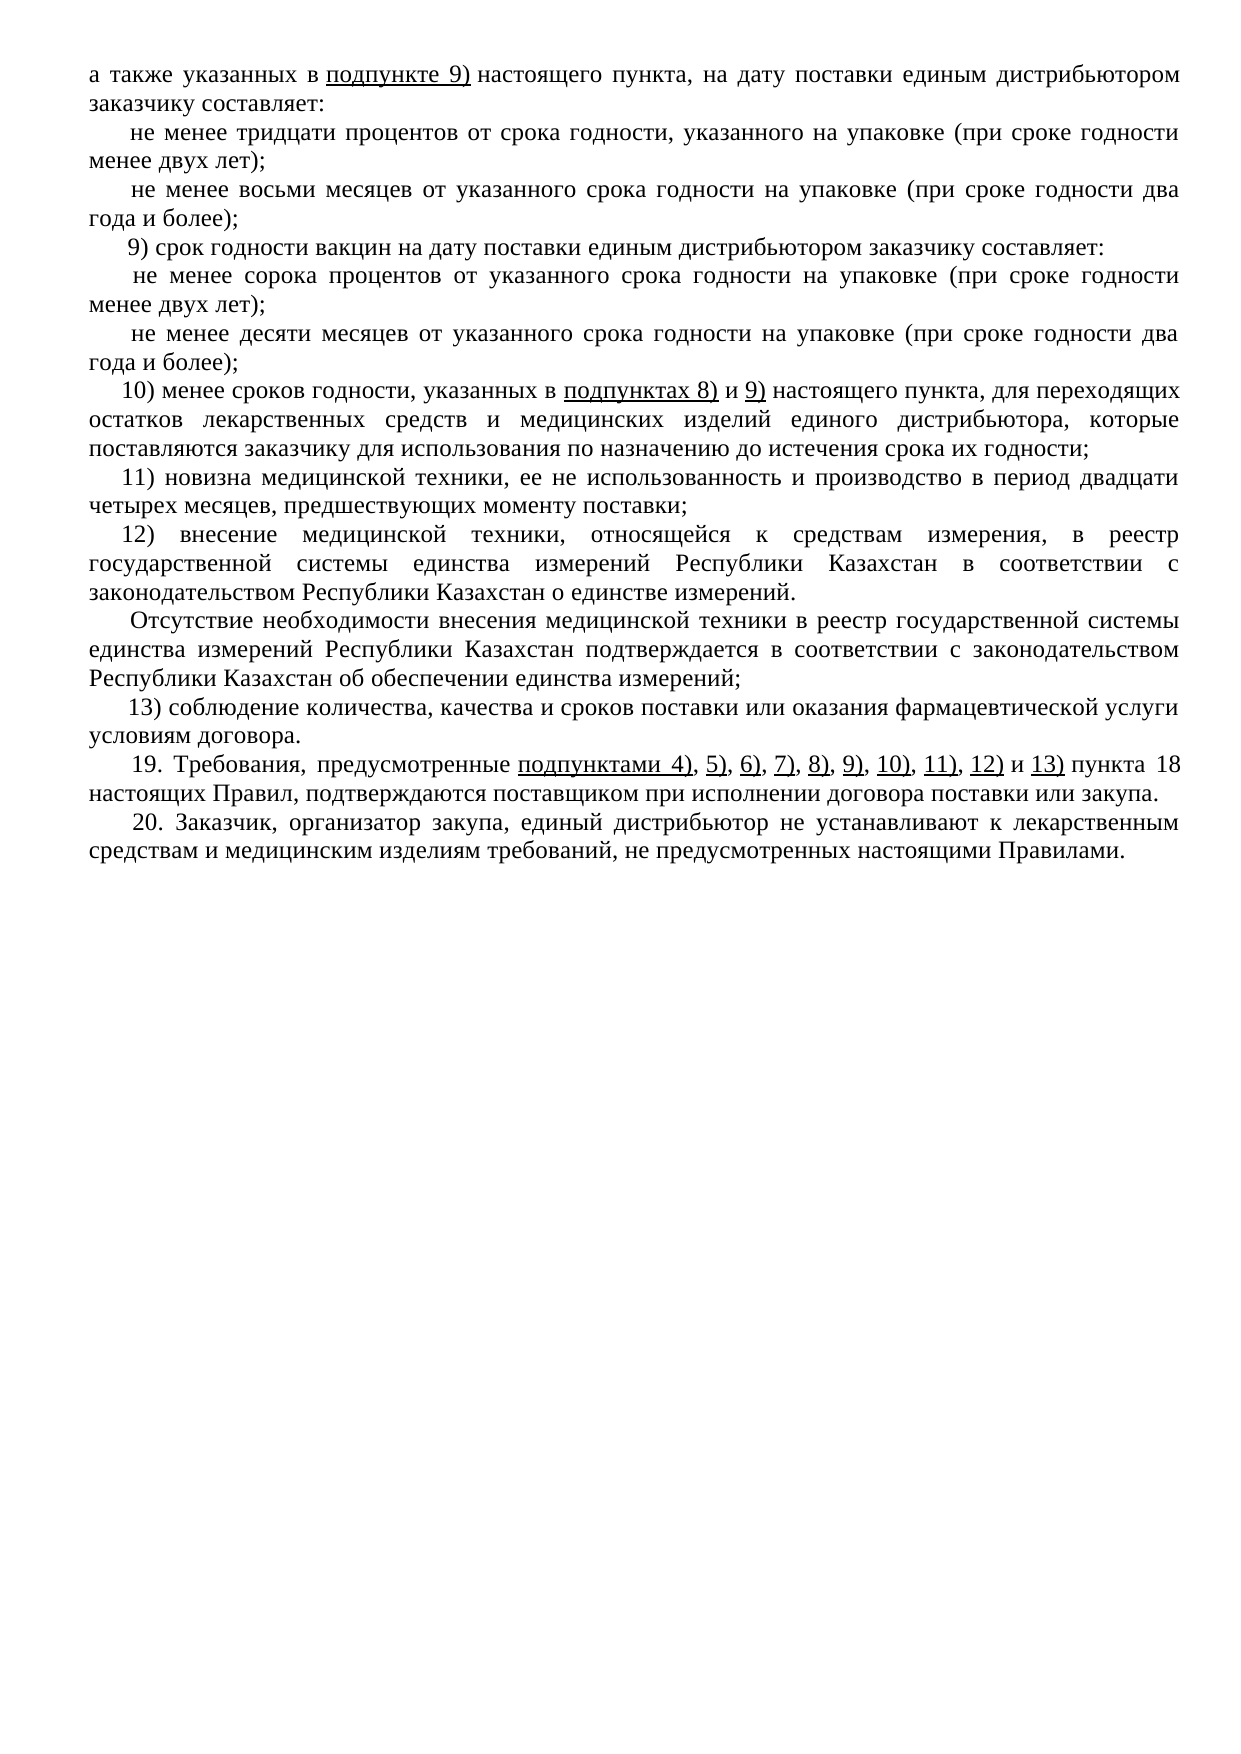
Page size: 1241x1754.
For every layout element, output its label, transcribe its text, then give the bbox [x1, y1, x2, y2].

text не менее десяти месяцев от указанного срока годности на упаковке (при сроке годности два года и более); [89, 318, 1181, 375]
text 11) новизна медицинской техники, ее не использованность и производство в период двадцати четырех месяцев, предшествующих моменту поставки; [89, 462, 1181, 519]
text 19. Требования, предусмотренные подпунктами 4), 5), 6), 7), 8), 9), 10), 11), 12) и 13) пункта 18 настоящих Правил, подтверждаются поставщиком при исполнении договора поставки или закупа. [89, 749, 1181, 807]
text 13) соблюдение количества, качества и сроков поставки или оказания фармацевтической услуги условиям договора. [89, 692, 1181, 749]
text не менее тридцати процентов от срока годности, указанного на упаковке (при сроке годности менее двух лет); [89, 117, 1181, 174]
text Отсутствие необходимости внесения медицинской техники в реестр государственной системы единства измерений Республики Казахстан подтверждается в соответствии с законодательством Республики Казахстан об обеспечении единства измерений; [89, 605, 1181, 692]
text не менее восьми месяцев от указанного срока годности на упаковке (при сроке годности два года и более); [89, 174, 1181, 232]
text 9) срок годности вакцин на дату поставки единым дистрибьютором заказчику составляет: [89, 232, 1181, 260]
text 20. Заказчик, организатор закупа, единый дистрибьютор не устанавливают к лекарственным средствам и медицинским изделиям требований, не предусмотренных настоящими Правилами. [89, 807, 1181, 864]
text не менее сорока процентов от указанного срока годности на упаковке (при сроке годности менее двух лет); [89, 260, 1181, 318]
text 10) менее сроков годности, указанных в подпунктах 8) и 9) настоящего пункта, для переходящих остатков лекарственных средств и медицинских изделий единого дистрибьютора, которые поставляются заказчику для использования по назначению до истечения срока их годности; [89, 375, 1181, 462]
text 12) внесение медицинской техники, относящейся к средствам измерения, в реестр государственной системы единства измерений Республики Казахстан в соответствии с законодательством Республики Казахстан о единстве измерений. [89, 519, 1181, 605]
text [89, 59, 1181, 117]
